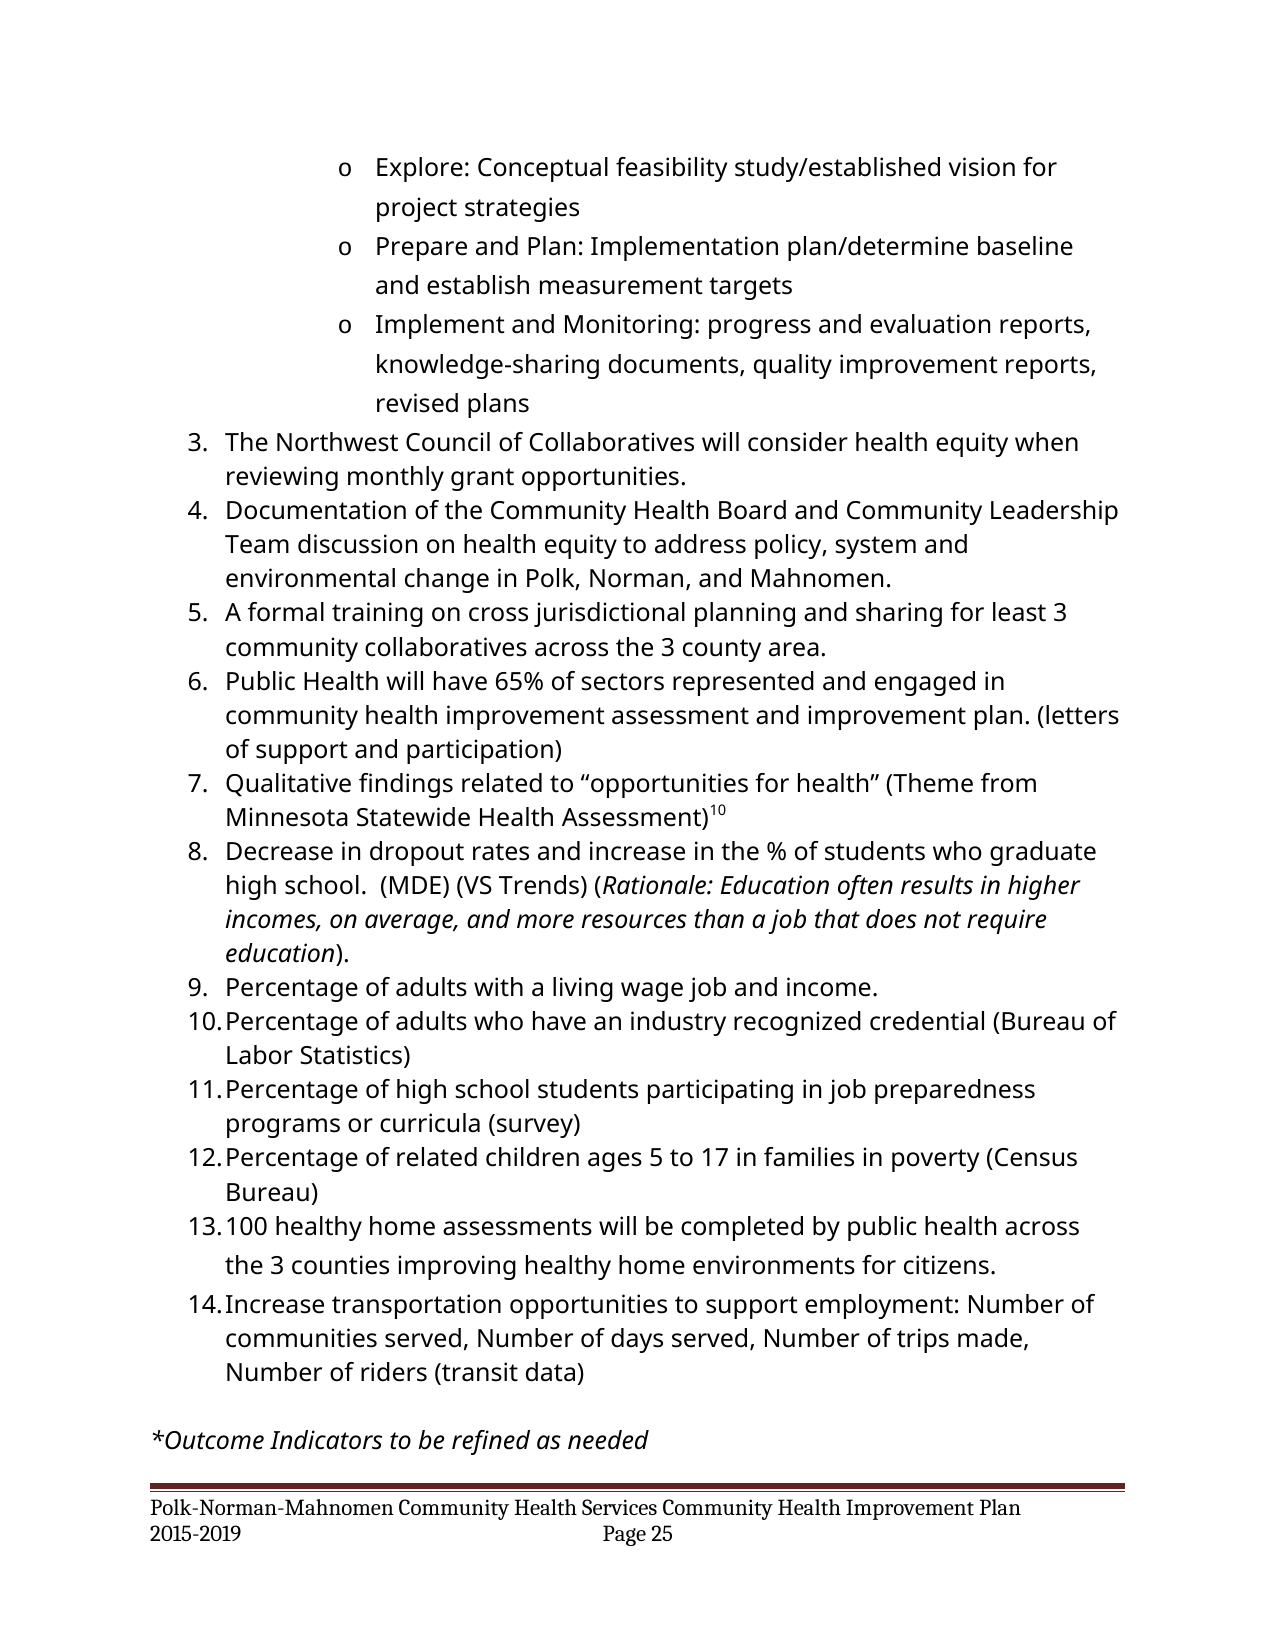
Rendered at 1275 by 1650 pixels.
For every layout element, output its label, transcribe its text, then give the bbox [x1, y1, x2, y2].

list The Northwest Council of Collaboratives will consider health equity when reviewing monthly grant opportunities. [187, 425, 1125, 493]
list Increase transportation opportunities to support employment: Number of communities served, Number of days served, Number of trips made, Number of riders (transit data) [187, 1287, 1125, 1389]
list 100 healthy home assessments will be completed by public health across the 3 counties improving healthy home environments for citizens. [187, 1208, 1125, 1281]
list Percentage of adults with a living wage job and income. [187, 970, 1125, 1004]
list Implement and Monitoring: progress and evaluation reports, knowledge-sharing documents, quality improvement reports, revised plans [337, 307, 1125, 420]
list Percentage of adults who have an industry recognized credential (Bureau of Labor Statistics) [187, 1004, 1125, 1072]
list Decrease in dropout rates and increase in the % of students who graduate high school. (MDE) (VS Trends) (Rationale: Education often results in higher incomes, on average, and more resources than a job that does not require education). [187, 833, 1125, 970]
list Prepare and Plan: Implementation plan/determine baseline and establish measurement targets [337, 228, 1125, 302]
list Percentage of related children ages 5 to 17 in families in poverty (Census Bureau) [187, 1140, 1125, 1208]
text *Outcome Indicators to be refined as needed [150, 1423, 1125, 1457]
list Public Health will have 65% of sectors represented and engaged in community health improvement assessment and improvement plan. (letters of support and participation) [187, 663, 1125, 765]
list A formal training on cross jurisdictional planning and sharing for least 3 community collaboratives across the 3 county area. [187, 595, 1125, 663]
list Explore: Conceptual feasibility study/established vision for project strategies [337, 150, 1125, 223]
list Qualitative findings related to “opportunities for health” (Theme from Minnesota Statewide Health Assessment) [187, 765, 1125, 833]
list Documentation of the Community Health Board and Community Leadership Team discussion on health equity to address policy, system and environmental change in Polk, Norman, and Mahnomen. [187, 493, 1125, 595]
list Percentage of high school students participating in job preparedness programs or curricula (survey) [187, 1072, 1125, 1140]
